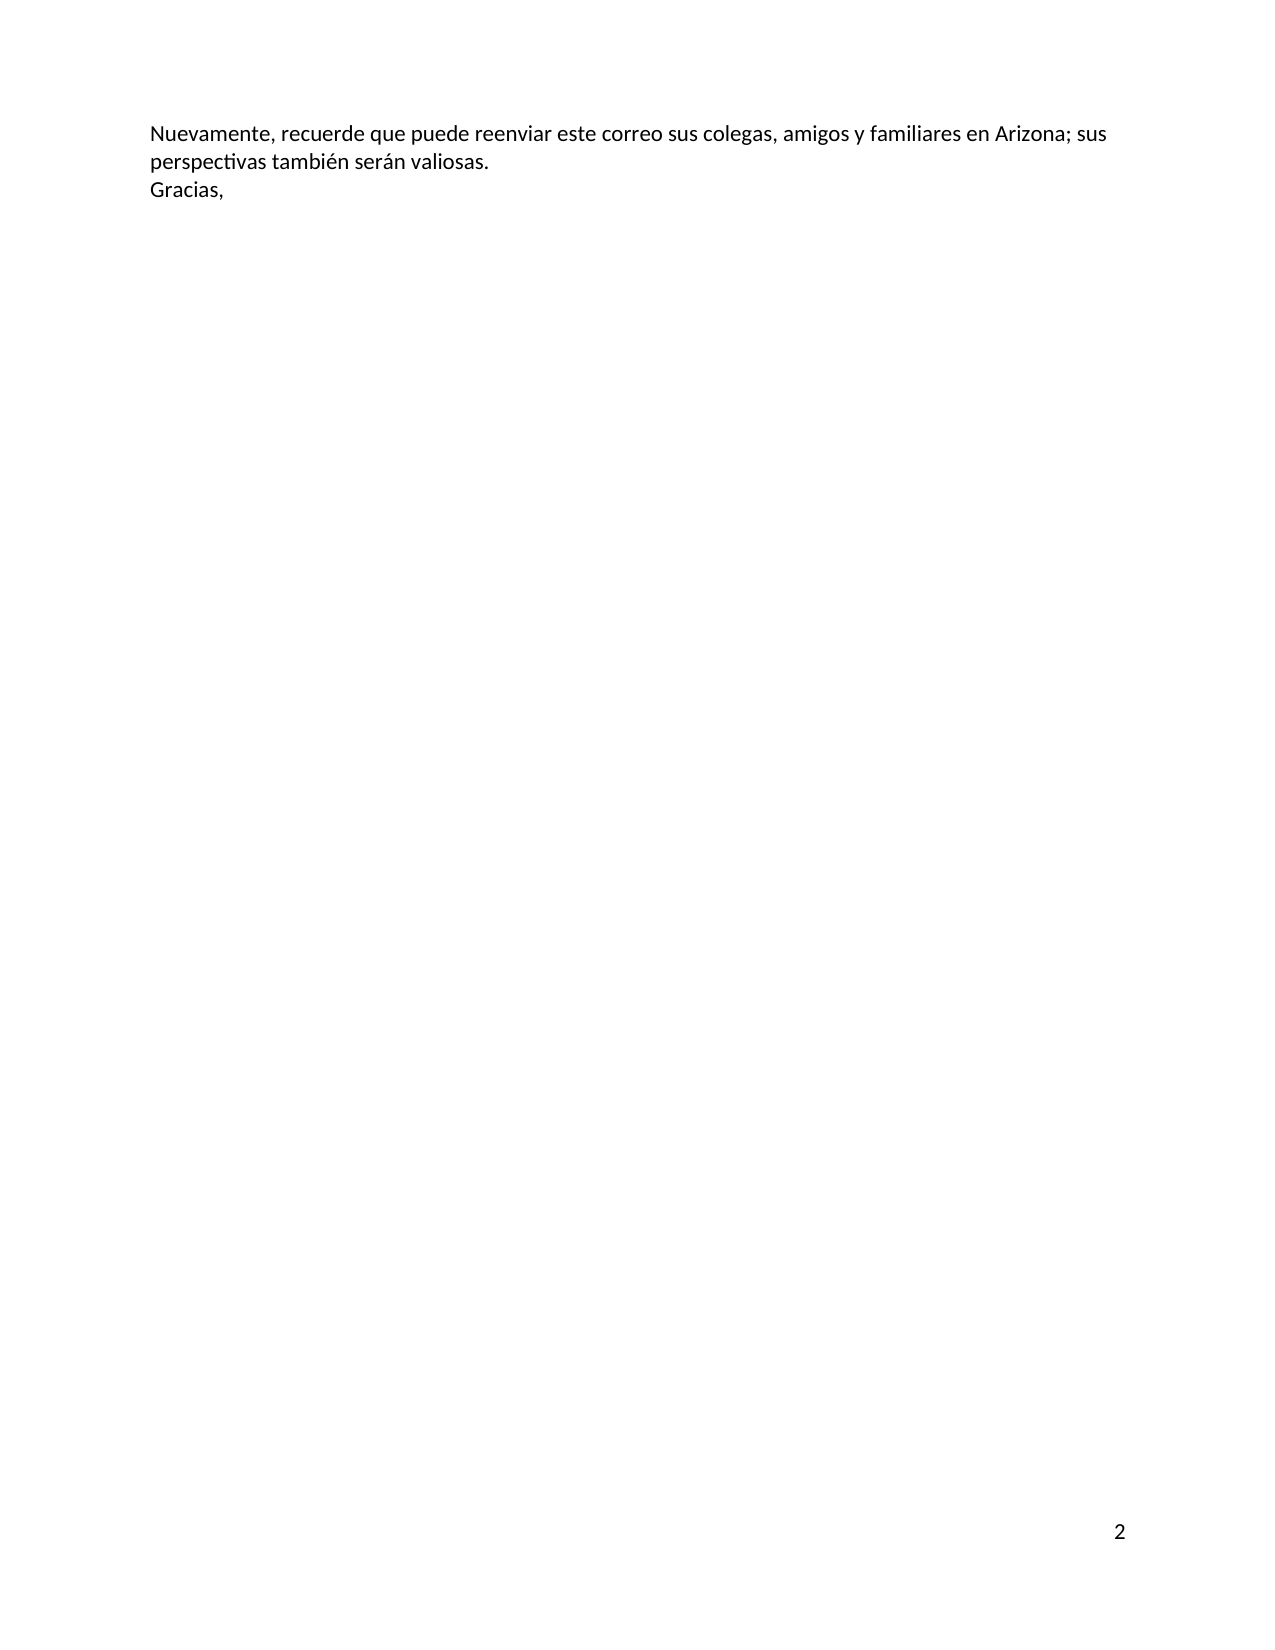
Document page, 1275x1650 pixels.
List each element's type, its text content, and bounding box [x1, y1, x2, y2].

text Nuevamente, recuerde que puede reenviar este correo sus colegas, amigos y familiares en Arizona; sus perspectivas también serán valiosas. Gracias, [150, 119, 1124, 203]
